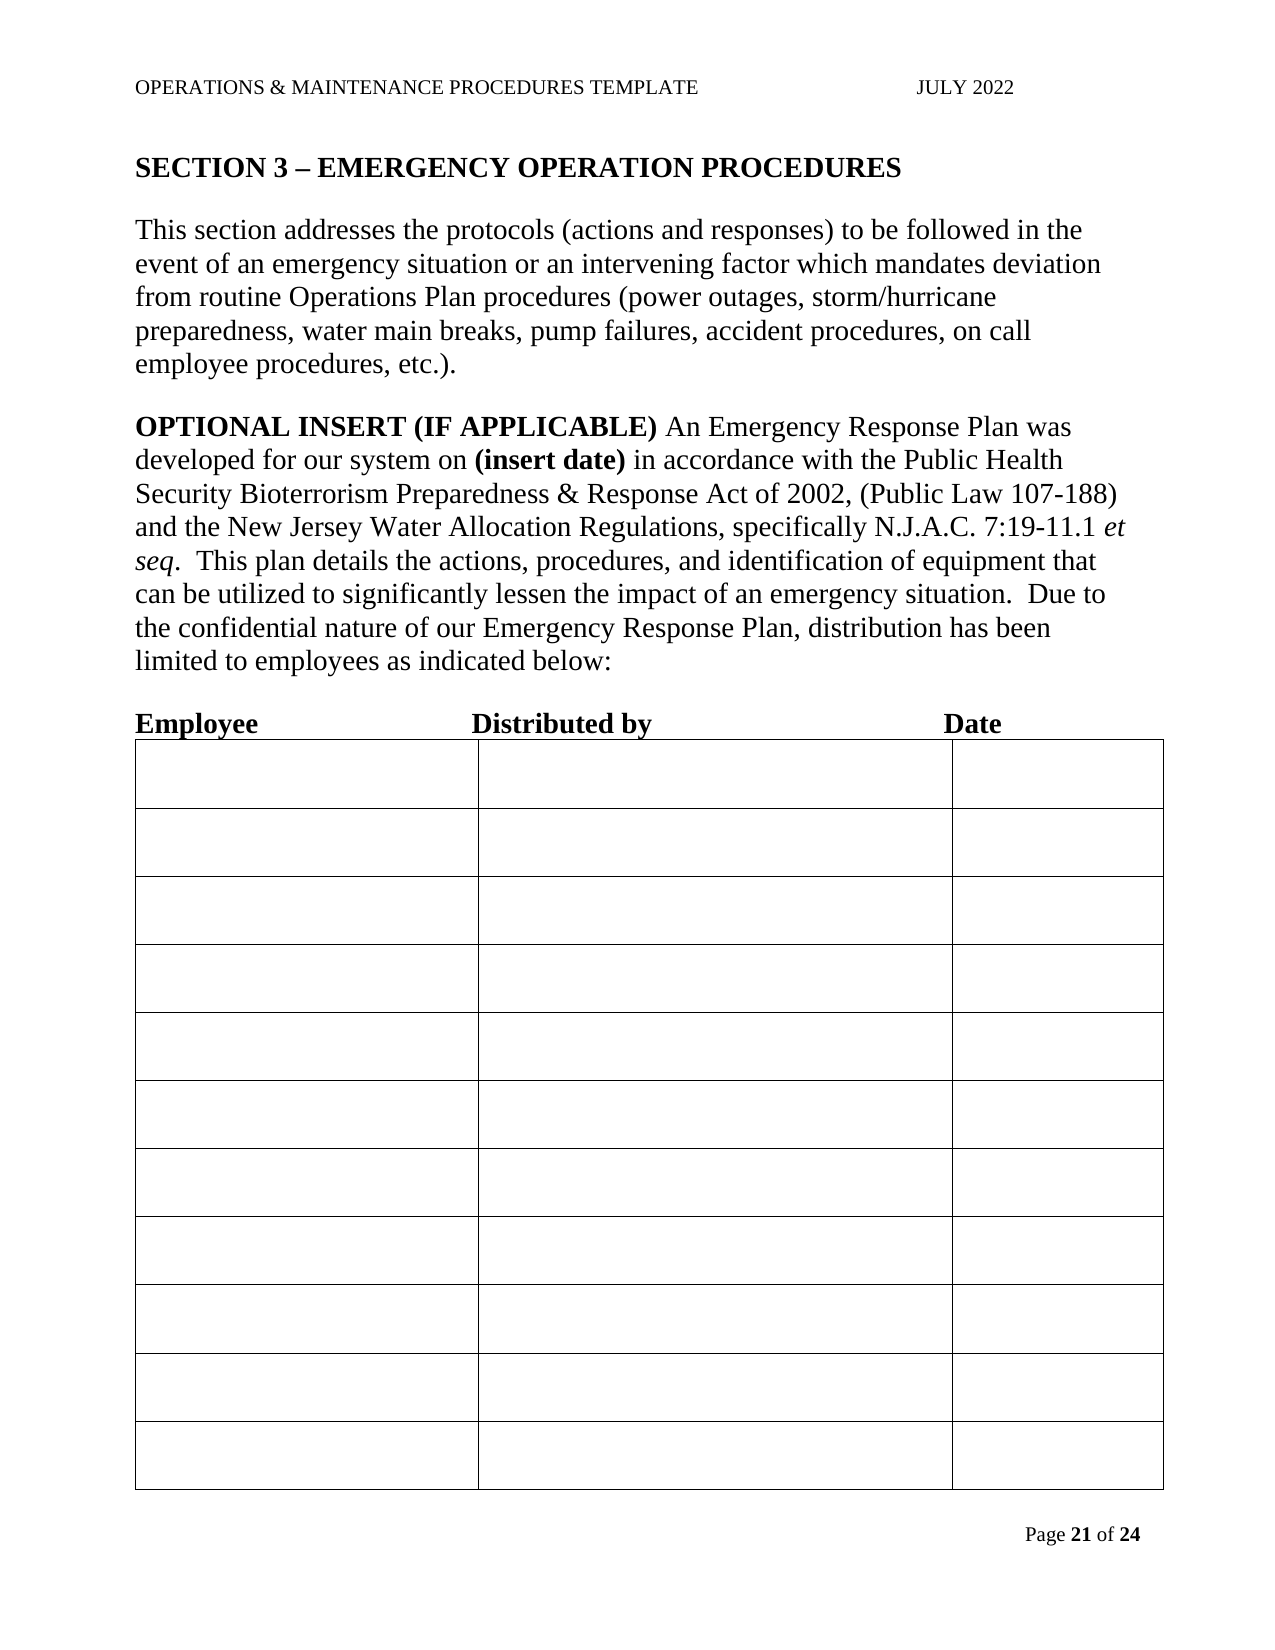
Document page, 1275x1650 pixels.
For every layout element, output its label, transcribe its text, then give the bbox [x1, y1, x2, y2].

text This section addresses the protocols (actions and responses) to be followed in the event of an emergency situation or an intervening factor which mandates deviation from routine Operations Plan procedures (power outages, storm/hurricane preparedness, water main breaks, pump failures, accident procedures, on call employee procedures, etc.). [135, 212, 1140, 380]
table_cell [479, 945, 952, 1012]
table_cell [136, 1013, 478, 1080]
table_cell [953, 1285, 1163, 1352]
text SECTION 3 – EMERGENCY OPERATION PROCEDURES [135, 150, 1140, 183]
table_cell [479, 1422, 952, 1489]
table_header [953, 740, 1163, 807]
table_cell [136, 945, 478, 1012]
table_cell [136, 809, 478, 876]
table_cell [953, 945, 1163, 1012]
table_cell [136, 877, 478, 944]
table_cell [136, 1149, 478, 1216]
table_cell [953, 809, 1163, 876]
table_cell [479, 1217, 952, 1284]
table_cell [953, 1149, 1163, 1216]
table_cell [479, 1149, 952, 1216]
table_cell [136, 1081, 478, 1148]
table_cell [479, 877, 952, 944]
table_cell [479, 809, 952, 876]
table_cell [953, 1422, 1163, 1489]
table_cell [953, 1013, 1163, 1080]
table_cell [953, 1081, 1163, 1148]
table_cell [953, 1217, 1163, 1284]
table_header [136, 740, 478, 807]
table_cell [953, 1354, 1163, 1421]
table_cell [136, 1285, 478, 1352]
table_cell [479, 1081, 952, 1148]
table_header [479, 740, 952, 807]
table_cell [953, 877, 1163, 944]
table_cell [479, 1013, 952, 1080]
table_cell [479, 1354, 952, 1421]
table_cell [479, 1285, 952, 1352]
text OPTIONAL INSERT (IF APPLICABLE) An Emergency Response Plan was developed for our system on (insert date) in accordance with the Public Health Security Bioterrorism Preparedness & Response Act of 2002, (Public Law 107-188) and the New Jersey Water Allocation Regulations, specifically N.J.A.C. 7:19-11.1 et seq. This plan details the actions, procedures, and identification of equipment that can be utilized to significantly lessen the impact of an emergency situation. Due to the confidential nature of our Emergency Response Plan, distribution has been limited to employees as indicated below: [135, 409, 1140, 677]
table_cell [136, 1354, 478, 1421]
table_cell [136, 1422, 478, 1489]
text Employee Distributed by Date [135, 706, 1140, 739]
table_cell [136, 1217, 478, 1284]
